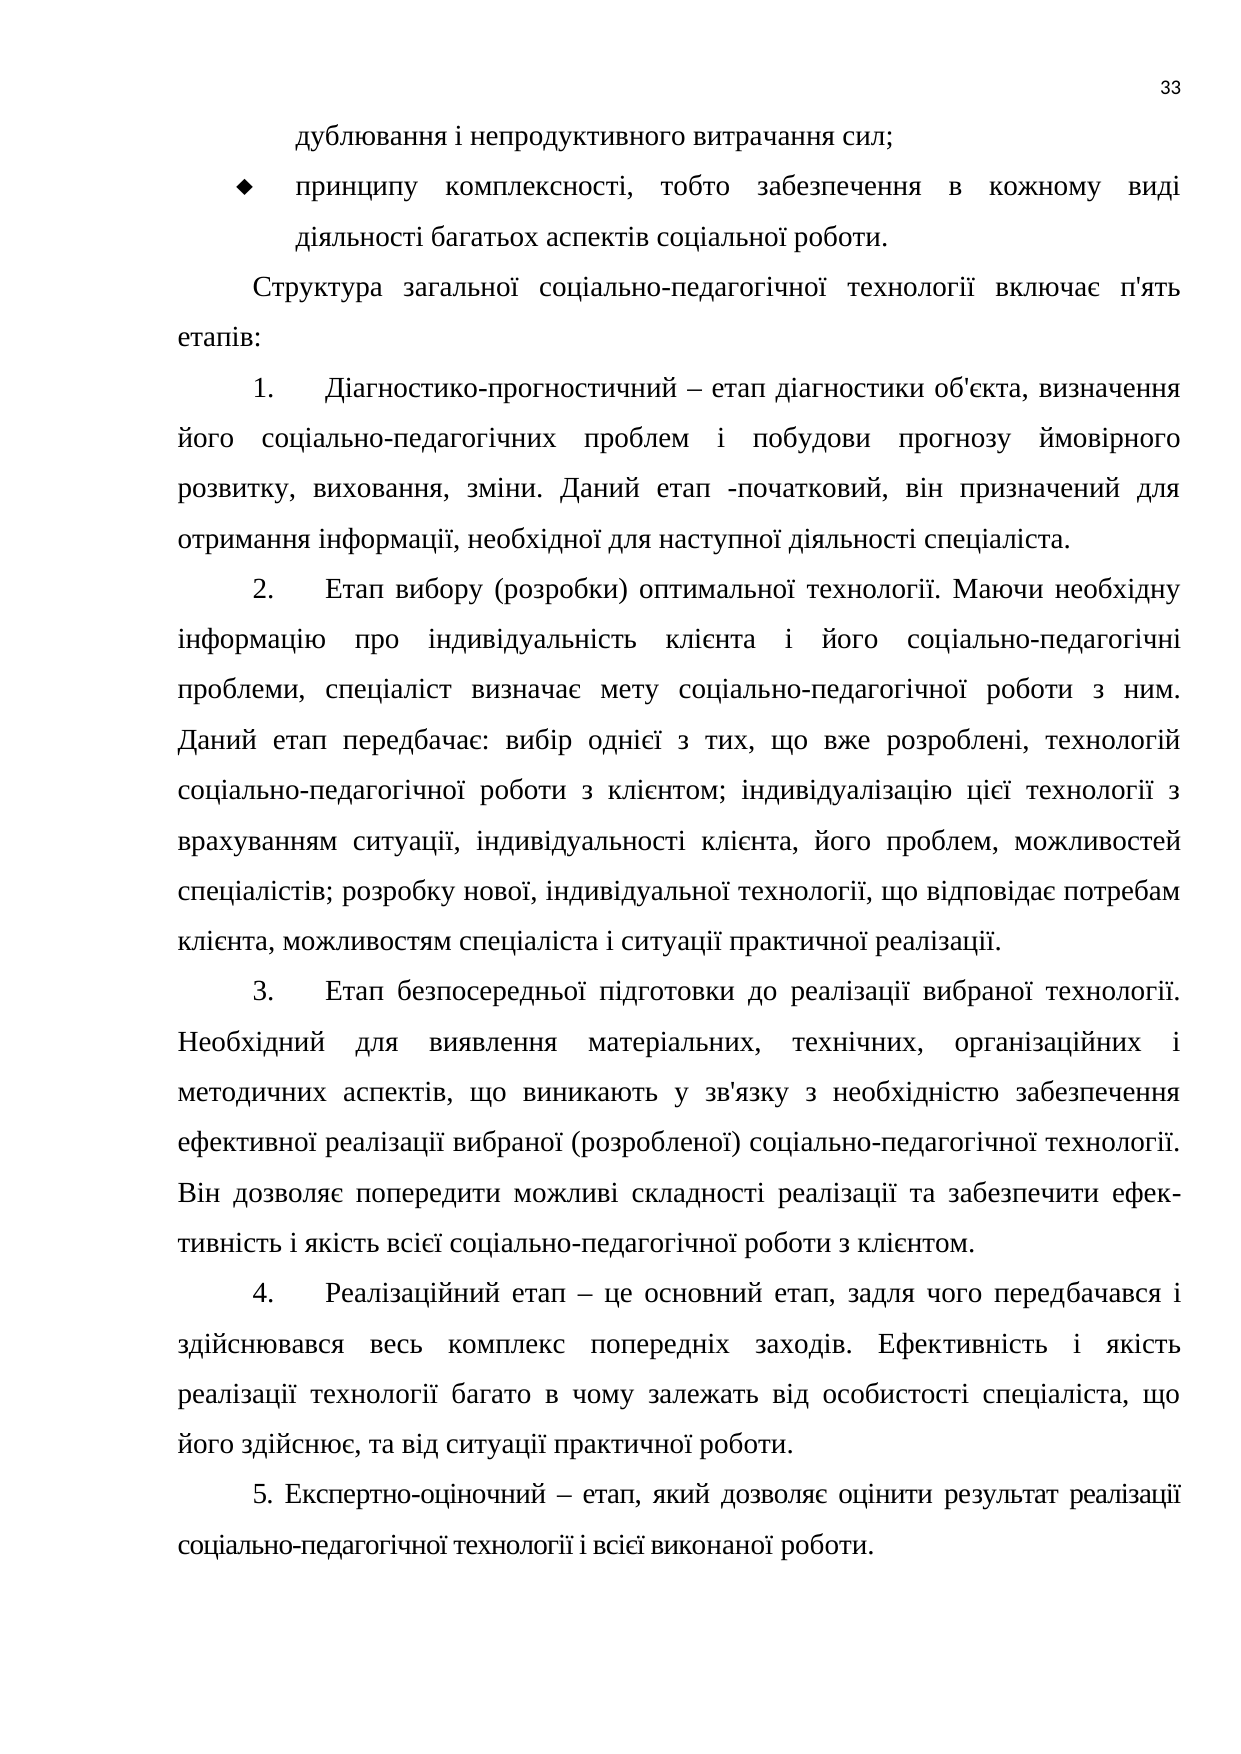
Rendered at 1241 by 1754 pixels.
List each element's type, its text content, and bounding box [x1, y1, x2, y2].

list Реалізаційний етап – це основний етап, задля чого передбачався і здійснювався весь комплекс попередніх заходів. Ефективність і якість реалізації технології багато в чому залежать від особистості спеціаліста, що його здійснює, та від ситуації практичної роботи. [177, 1275, 1181, 1460]
list принципу комплексності, тобто забезпечення в кожному виді діяльності багатьох аспектів соціальної роботи. [236, 168, 1181, 252]
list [236, 118, 1181, 152]
list Етап вибору (розробки) оптимальної технології. Маючи необхідну інформацію про індивідуальність клієнта і його соціально-педагогічні проблеми, спеціаліст визначає мету соціально-педагогічної роботи з ним. Даний етап передбачає: вибір однієї з тих, що вже розроблені, технологій соціально-педагогічної роботи з клієнтом; індивідуалізацію цієї технології з врахуванням ситуації, індивідуальності клієнта, його проблем, можливостей спеціалістів; розробку нової, індивідуальної технології, що відповідає потребам клієнта, можливостям спеціаліста і ситуації практичної реалізації. [177, 571, 1181, 957]
text Структура загальної соціально-педагогічної технології включає п'ять етапів: [177, 269, 1181, 353]
list Етап безпосередньої підготовки до реалізації вибраної технології. Необхідний для виявлення матеріальних, технічних, організаційних і методичних аспектів, що виникають у зв'язку з необхідністю забезпечення ефективної реалізації вибраної (розробленої) соціально-педагогічної технології. Він дозволяє попередити можливі складності реалізації та забезпечити ефективність і якість всієї соціально-педагогічної роботи з клієнтом. [177, 973, 1181, 1259]
text 5. Експертно-оціночний – етап, який дозволяє оцінити результат реалізації соціально-педагогічної технології і всієї виконаної роботи. [177, 1477, 1181, 1561]
list Діагностико-прогностичний – етап діагностики об'єкта, визначення його соціально-педагогічних проблем і побудови прогнозу ймовірного розвитку, виховання, зміни. Даний етап -початковий, він призначений для отримання інформації, необхідної для наступної діяльності спеціаліста. [177, 370, 1181, 554]
